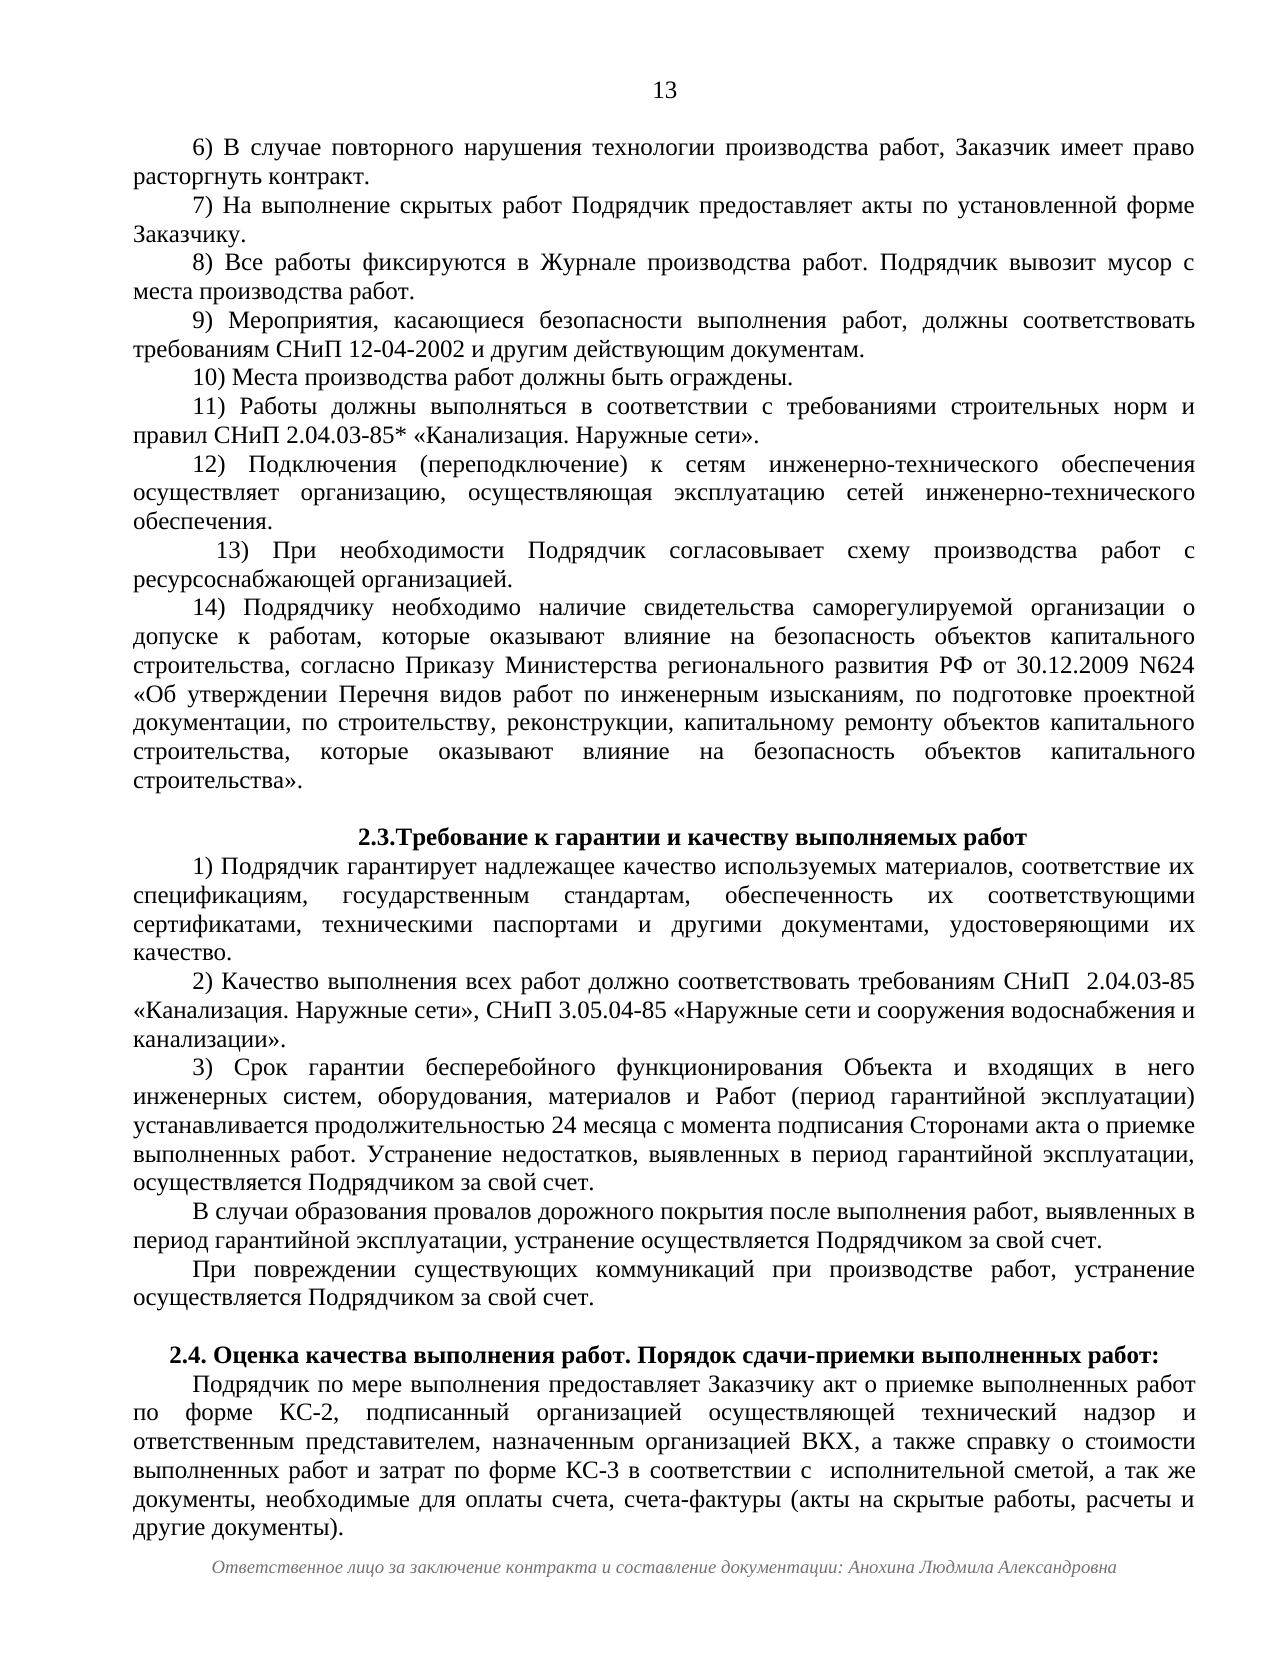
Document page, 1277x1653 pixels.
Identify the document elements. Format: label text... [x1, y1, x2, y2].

text 6) В случае повторного нарушения технологии производства работ, Заказчик имеет право расторгнуть контракт. [133, 132, 1196, 190]
text 7) На выполнение скрытых работ Подрядчик предоставляет акты по установленной форме Заказчику. [133, 190, 1196, 247]
text 1) Подрядчик гарантирует надлежащее качество используемых материалов, соответствие их спецификациям, государственным стандартам, обеспеченность их соответствующими сертификатами, техническими паспортами и другими документами, удостоверяющими их качество. [133, 851, 1196, 966]
text 2) Качество выполнения всех работ должно соответствовать требованиям СНиП 2.04.03-85 «Канализация. Наружные сети», СНиП 3.05.04-85 «Наружные сети и сооружения водоснабжения и канализации». [133, 966, 1196, 1052]
text 2.4. Оценка качества выполнения работ. Порядок сдачи-приемки выполненных работ: [133, 1340, 1196, 1369]
text В случаи образования провалов дорожного покрытия после выполнения работ, выявленных в период гарантийной эксплуатации, устранение осуществляется Подрядчиком за свой счет. [133, 1196, 1196, 1254]
text При повреждении существующих коммуникаций при производстве работ, устранение осуществляется Подрядчиком за свой счет. [133, 1254, 1196, 1311]
text 2.3.Требование к гарантии и качеству выполняемых работ [133, 822, 1196, 851]
text 10) Места производства работ должны быть ограждены. [133, 362, 1196, 391]
text 13) При необходимости Подрядчик согласовывает схему производства работ с ресурсоснабжающей организацией. [133, 535, 1196, 592]
text 14) Подрядчику необходимо наличие свидетельства саморегулируемой организации о допуске к работам, которые оказывают влияние на безопасность объектов капитального строительства, согласно Приказу Министерства регионального развития РФ от 30.12.2009 N624 «Об утверждении Перечня видов работ по инженерным изысканиям, по подготовке проектной документации, по строительству, реконструкции, капитальному ремонту объектов капитального строительства, которые оказывают влияние на безопасность объектов капитального строительства». [133, 592, 1196, 794]
text 9) Мероприятия, касающиеся безопасности выполнения работ, должны соответствовать требованиям СНиП 12-04-2002 и другим действующим документам. [133, 305, 1196, 362]
text 3) Срок гарантии бесперебойного функционирования Объекта и входящих в него инженерных систем, оборудования, материалов и Работ (период гарантийной эксплуатации) устанавливается продолжительностью 24 месяца с момента подписания Сторонами акта о приемке выполненных работ. Устранение недостатков, выявленных в период гарантийной эксплуатации, осуществляется Подрядчиком за свой счет. [133, 1052, 1196, 1196]
text 12) Подключения (переподключение) к сетям инженерно-технического обеспечения осуществляет организацию, осуществляющая эксплуатацию сетей инженерно-технического обеспечения. [133, 449, 1196, 535]
text 11) Работы должны выполняться в соответствии с требованиями строительных норм и правил СНиП 2.04.03-85* «Канализация. Наружные сети». [133, 391, 1196, 449]
text 8) Все работы фиксируются в Журнале производства работ. Подрядчик вывозит мусор с места производства работ. [133, 247, 1196, 305]
text Подрядчик по мере выполнения предоставляет Заказчику акт о приемке выполненных работ по форме КС-2, подписанный организацией осуществляющей технический надзор и ответственным представителем, назначенным организацией ВКХ, а также справку о стоимости выполненных работ и затрат по форме КС-3 в соответствии с исполнительной сметой, а так же документы, необходимые для оплаты счета, счета-фактуры (акты на скрытые работы, расчеты и другие документы). [133, 1369, 1196, 1541]
